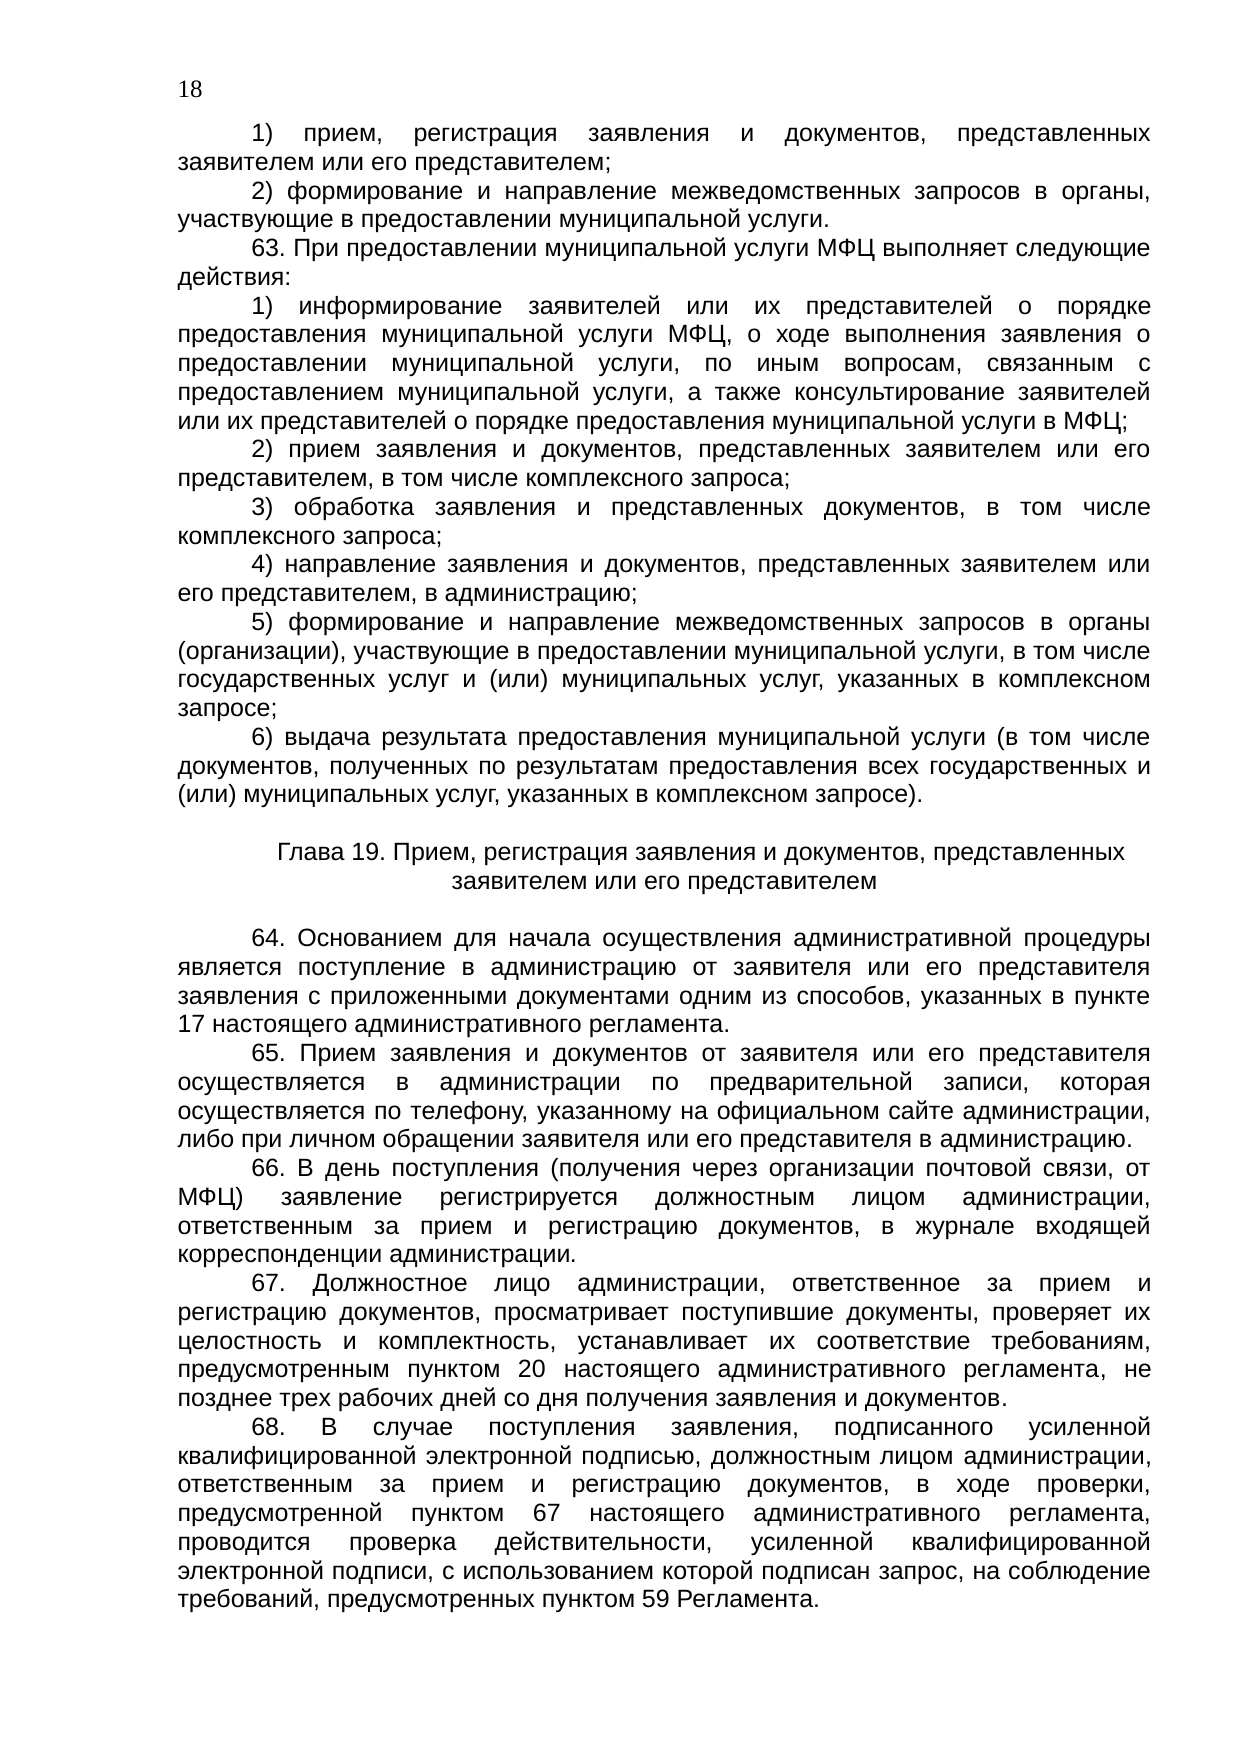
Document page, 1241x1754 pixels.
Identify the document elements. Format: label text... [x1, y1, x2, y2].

text 67. Должностное лицо администрации, ответственное за прием и регистрацию документов, просматривает поступившие документы, проверяет их целостность и комплектность, устанавливает их соответствие требованиям, предусмотренным пунктом 20 настоящего административного регламента, не позднее трех рабочих дней со дня получения заявления и документов. [177, 1268, 1152, 1412]
text 5) формирование и направление межведомственных запросов в органы (организации), участвующие в предоставлении муниципальной услуги, в том числе государственных услуг и (или) муниципальных услуг, указанных в комплексном запросе; [177, 607, 1152, 722]
text 63. При предоставлении муниципальной услуги МФЦ выполняет следующие действия: [177, 233, 1152, 291]
text 2) прием заявления и документов, представленных заявителем или его представителем, в том числе комплексного запроса; [177, 434, 1152, 492]
text 4) направление заявления и документов, представленных заявителем или его представителем, в администрацию; [177, 549, 1152, 607]
text 3) обработка заявления и представленных документов, в том числе комплексного запроса; [177, 492, 1152, 549]
text Глава 19. Прием, регистрация заявления и документов, представленных заявителем или его представителем [177, 837, 1152, 894]
text 1) прием, регистрация заявления и документов, представленных заявителем или его представителем; [177, 118, 1152, 176]
text 2) формирование и направление межведомственных запросов в органы, участвующие в предоставлении муниципальной услуги. [177, 176, 1152, 233]
text 66. В день поступления (получения через организации почтовой связи, от МФЦ) заявление регистрируется должностным лицом администрации, ответственным за прием и регистрацию документов, в журнале входящей корреспонденции администрации. [177, 1153, 1152, 1268]
text 65. Прием заявления и документов от заявителя или его представителя осуществляется в администрации по предварительной записи, которая осуществляется по телефону, указанному на официальном сайте администрации, либо при личном обращении заявителя или его представителя в администрацию. [177, 1038, 1152, 1153]
text 64. Основанием для начала осуществления административной процедуры является поступление в администрацию от заявителя или его представителя заявления с приложенными документами одним из способов, указанных в пункте 17 настоящего административного регламента. [177, 923, 1152, 1038]
text 1) информирование заявителей или их представителей о порядке предоставления муниципальной услуги МФЦ, о ходе выполнения заявления о предоставлении муниципальной услуги, по иным вопросам, связанным с предоставлением муниципальной услуги, а также консультирование заявителей или их представителей о порядке предоставления муниципальной услуги в МФЦ; [177, 291, 1152, 434]
text 68. В случае поступления заявления, подписанного усиленной квалифицированной электронной подписью, должностным лицом администрации, ответственным за прием и регистрацию документов, в ходе проверки, предусмотренной пунктом 67 настоящего административного регламента, проводится проверка действительности, усиленной квалифицированной электронной подписи, с использованием которой подписан запрос, на соблюдение требований, предусмотренных пунктом 59 Регламента. [177, 1412, 1152, 1613]
text 6) выдача результата предоставления муниципальной услуги (в том числе документов, полученных по результатам предоставления всех государственных и (или) муниципальных услуг, указанных в комплексном запросе). [177, 722, 1152, 808]
